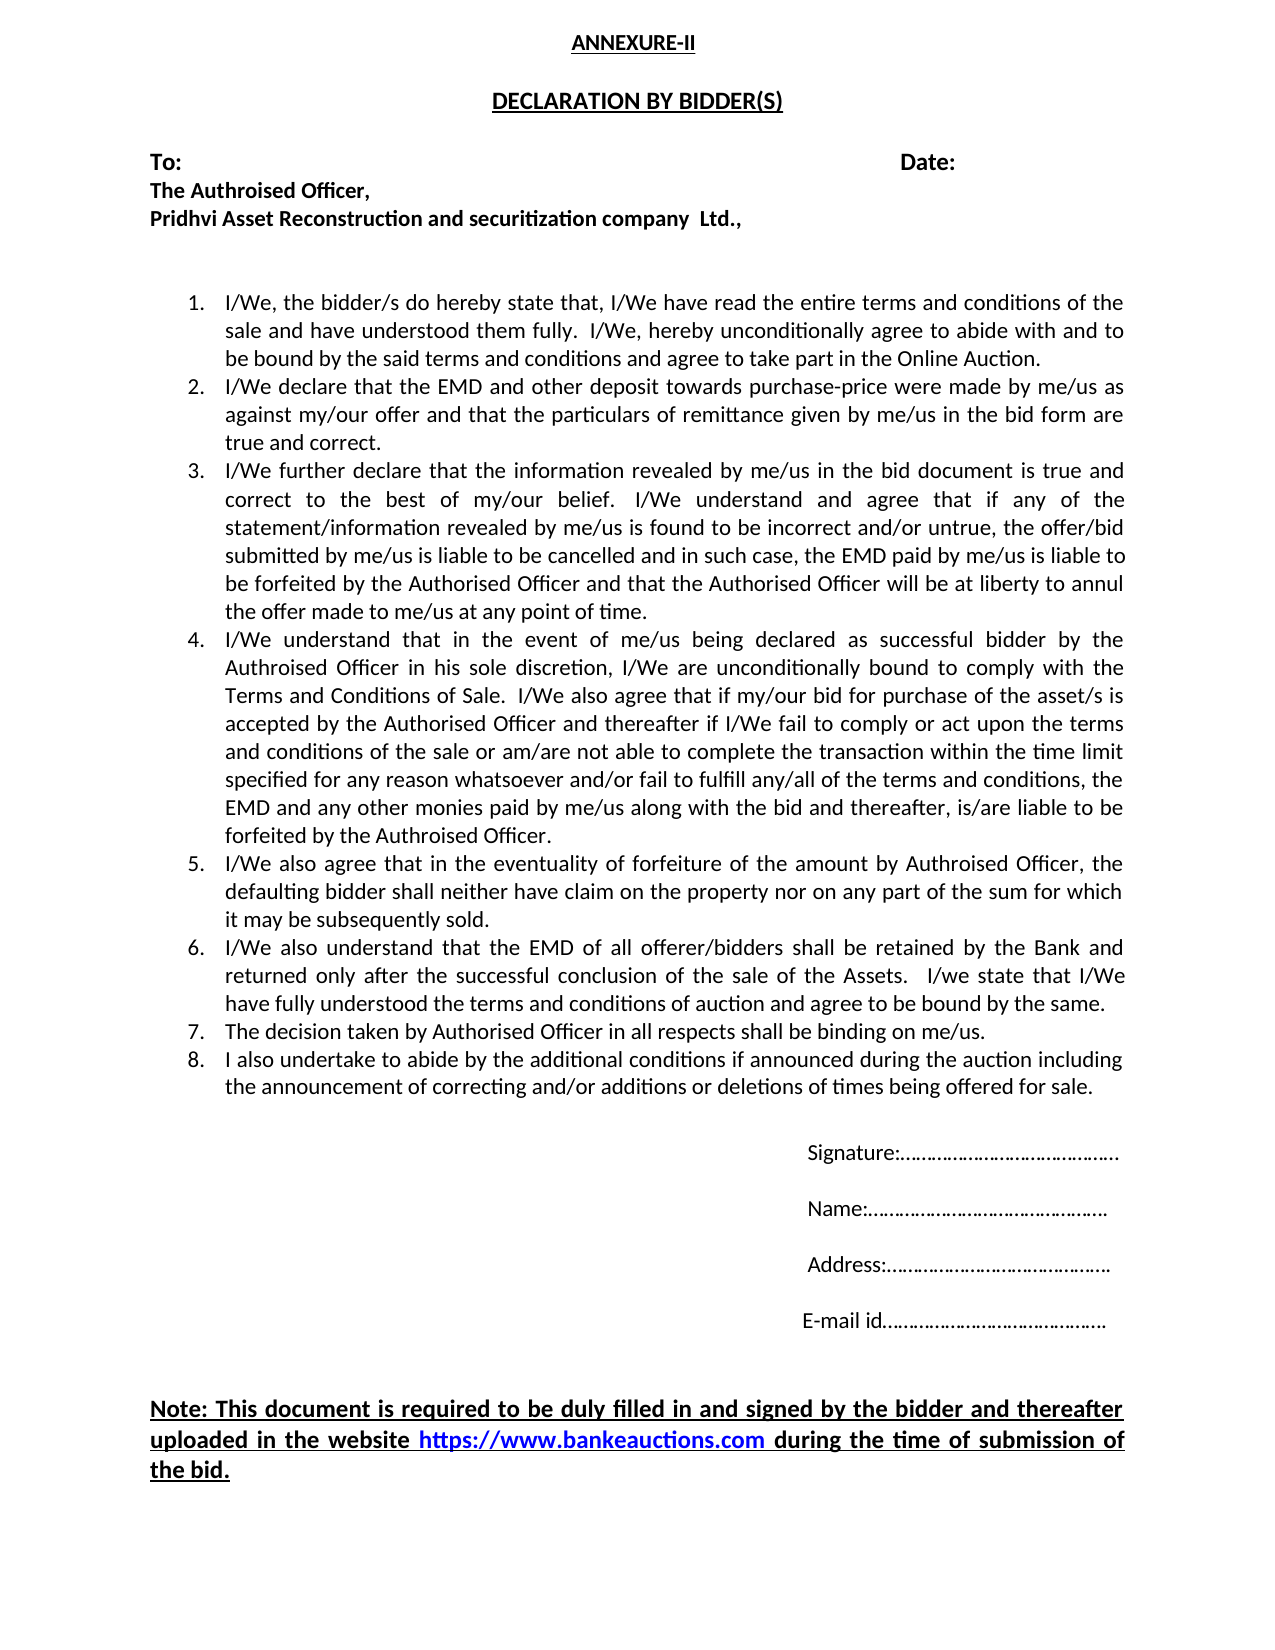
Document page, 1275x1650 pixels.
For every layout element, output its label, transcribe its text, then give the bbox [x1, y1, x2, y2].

text Name:………………………………………. [807, 1194, 1137, 1222]
list I/We, the bidder/s do hereby state that, I/We have read the entire terms and conditions of the sale and have understood them fully. I/We, hereby unconditionally agree to abide with and to be bound by the said terms and conditions and agree to take part in the Online Auction. [187, 288, 1125, 372]
text The Authroised Officer, [150, 177, 1137, 204]
list I/We understand that in the event of me/us being declared as successful bidder by the Authroised Officer in his sole discretion, I/We are unconditionally bound to comply with the Terms and Conditions of Sale. I/We also agree that if my/our bid for purchase of the asset/s is accepted by the Authorised Officer and thereafter if I/We fail to comply or act upon the terms and conditions of the sale or am/are not able to complete the transaction within the time limit specified for any reason whatsoever and/or fail to fulfill any/all of the terms and conditions, the EMD and any other monies paid by me/us along with the bid and thereafter, is/are liable to be forfeited by the Authroised Officer. [187, 625, 1126, 849]
list I/We declare that the EMD and other deposit towards purchase-price were made by me/us as against my/our offer and that the particulars of remittance given by me/us in the bid form are true and correct. [187, 372, 1126, 457]
text To: Date: [150, 146, 1137, 177]
text Note: This document is required to be duly filled in and signed by the bidder and thereafter uploaded in the website https://www.bankeauctions.com during the time of submission of the bid. [150, 1451, 1125, 1485]
text Pridhvi Asset Reconstruction and securitization company Ltd., [150, 204, 1137, 233]
list I/We also understand that the EMD of all offerer/bidders shall be retained by the Bank and returned only after the successful conclusion of the sale of the Assets. I/we state that I/We have fully understood the terms and conditions of auction and agree to be bound by the same. [187, 933, 1126, 1017]
subtitle DECLARATION BY BIDDER(S) [231, 85, 1044, 116]
text Address:……………………………………. [807, 1250, 1137, 1278]
list The decision taken by Authorised Officer in all respects shall be binding on me/us. [187, 1017, 1137, 1045]
text Note: This document is required to be duly filled in and signed by the bidder and thereafter uploaded in the website https://www.bankeauctions.com during the time of submission of the bid. [150, 1393, 1125, 1450]
text Signature:…………………………………… [807, 1138, 1137, 1166]
list I also undertake to abide by the additional conditions if announced during the auction including the announcement of correcting and/or additions or deletions of times being offered for sale. [187, 1045, 1125, 1100]
list I/We also agree that in the eventuality of forfeiture of the amount by Authroised Officer, the defaulting bidder shall neither have claim on the property nor on any part of the sum for which it may be subsequently sold. [187, 849, 1126, 933]
text E-mail id……………………………………. [802, 1306, 1137, 1334]
list I/We further declare that the information revealed by me/us in the bid document is true and correct to the best of my/our belief. I/We understand and agree that if any of the statement/information revealed by me/us is found to be incorrect and/or untrue, the offer/bid submitted by me/us is liable to be cancelled and in such case, the EMD paid by me/us is liable to be forfeited by the Authorised Officer and that the Authorised Officer will be at liberty to annul the offer made to me/us at any point of time. [187, 457, 1126, 625]
